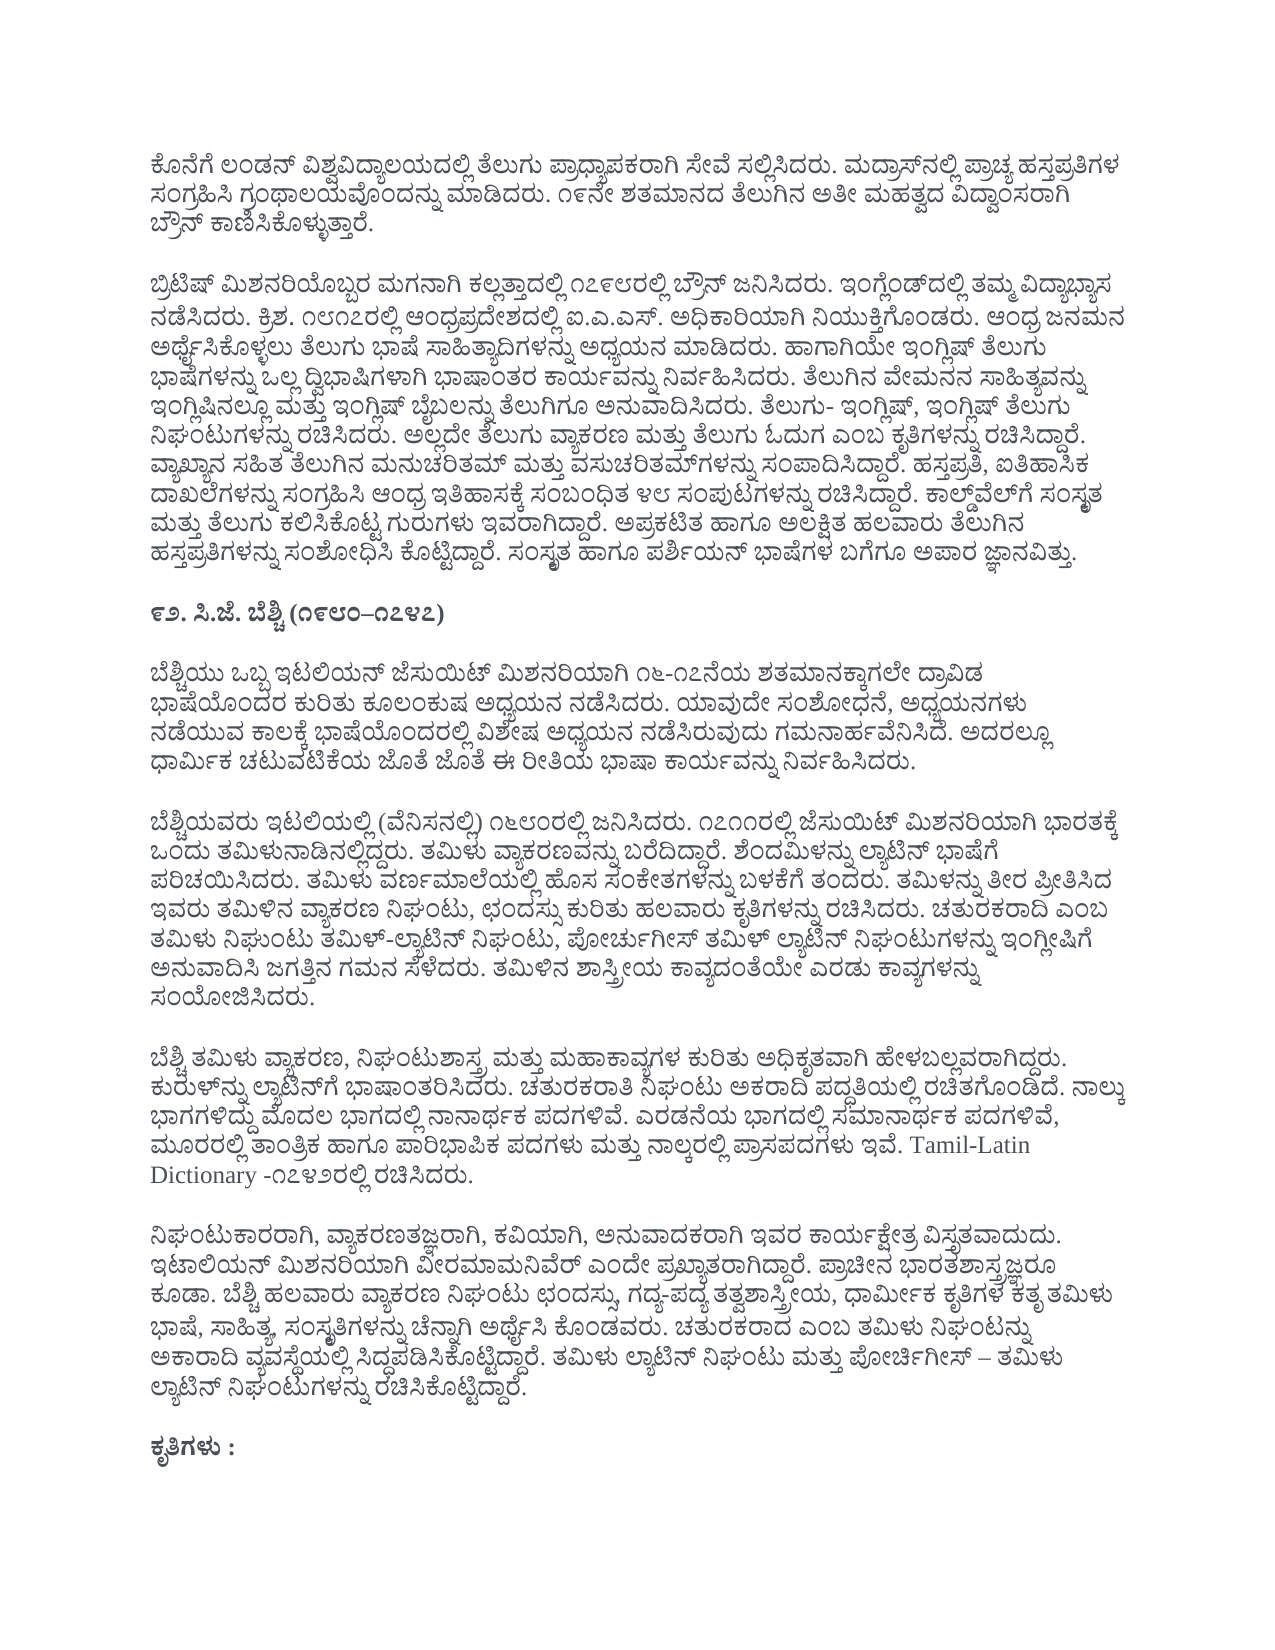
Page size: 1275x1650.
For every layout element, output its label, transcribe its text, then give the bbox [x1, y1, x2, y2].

text ೯೨. ಸಿ.ಜೆ. ಬೆಶ್ಚಿ (೧೯೮೦–೧೭೪೭) [150, 598, 1125, 627]
text ಬೆಶ್ಚಿಯು ಒಬ್ಬ ಇಟಲಿಯನ್ ಜೆಸುಯಿಟ್ ಮಿಶನರಿಯಾಗಿ ೧೬-೧೭ನೆಯ ಶತಮಾನಕ್ಕಾಗಲೇ ದ್ರಾವಿಡ ಭಾಷೆಯೊಂದರ ಕುರಿತು ಕೂಲಂಕುಷ ಅಧ್ಯಯನ ನಡೆಸಿದರು. ಯಾವುದೇ ಸಂಶೋಧನೆ, ಅಧ್ಯಯನಗಳು ನಡೆಯುವ ಕಾಲಕ್ಕೆ ಭಾಷೆಯೊಂದರಲ್ಲಿ ವಿಶೇಷ ಅಧ್ಯಯನ ನಡೆಸಿರುವುದು ಗಮನಾರ್ಹವೆನಿಸಿದೆ. ಅದರಲ್ಲೂ ಧಾರ್ಮಿಕ ಚಟುವಟಿಕೆಯ ಜೊತೆ ಜೊತೆ ಈ ರೀತಿಯ ಭಾಷಾ ಕಾರ್ಯವನ್ನು ನಿರ್ವಹಿಸಿದರು. [150, 658, 1125, 775]
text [150, 150, 1125, 238]
text ಕೃತಿಗಳು : [150, 1432, 1125, 1461]
text ಬ್ರಿಟಿಷ್ ಮಿಶನರಿಯೊಬ್ಬರ ಮಗನಾಗಿ ಕಲ್ಲತ್ತಾದಲ್ಲಿ ೧೭೯೮ರಲ್ಲಿ ಬ್ರೌನ್ ಜನಿಸಿದರು. ಇಂಗ್ಲೆಂಡ್‌‌ದಲ್ಲಿ ತಮ್ಮ ವಿದ್ಯಾಭ್ಯಾಸ ನಡೆಸಿದರು. ಕ್ರಿಶ. ೧೮೧೭ರಲ್ಲಿ ಆಂಧ್ರಪ್ರದೇಶದಲ್ಲಿ ಐ.ಎ.ಎಸ್. ಅಧಿಕಾರಿಯಾಗಿ ನಿಯುಕ್ತಿಗೊಂಡರು. ಆಂಧ್ರ ಜನಮನ ಅರ್ಥೈಸಿಕೊಳ್ಳಲು ತೆಲುಗು ಭಾಷೆ ಸಾಹಿತ್ಯಾದಿಗಳನ್ನು ಅಧ್ಯಯನ ಮಾಡಿದರು. ಹಾಗಾಗಿಯೇ ಇಂಗ್ಲಿಷ್ ತೆಲುಗು ಭಾಷೆಗಳನ್ನು ಒಲ್ಲ ದ್ವಿಭಾಷಿಗಳಾಗಿ ಭಾಷಾಂತರ ಕಾರ್ಯವನ್ನು ನಿರ್ವಹಿಸಿದರು. ತೆಲುಗಿನ ವೇಮನನ ಸಾಹಿತ್ಯವನ್ನು ಇಂಗ್ಲಿಷಿನಲ್ಲೂ ಮತ್ತು ಇಂಗ್ಲಿಷ್ ಬೈಬಲನ್ನು ತೆಲುಗಿಗೂ ಅನುವಾದಿಸಿದರು. ತೆಲುಗು- ಇಂಗ್ಲಿಷ್, ಇಂಗ್ಲಿಷ್ ತೆಲುಗು ನಿಘಂಟುಗಳನ್ನು ರಚಿಸಿದರು. ಅಲ್ಲದೇ ತೆಲುಗು ವ್ಯಾಕರಣ ಮತ್ತು ತೆಲುಗು ಓದುಗ ಎಂಬ ಕೃತಿಗಳನ್ನು ರಚಿಸಿದ್ದಾರೆ. ವ್ಯಾಖ್ಯಾನ ಸಹಿತ ತೆಲುಗಿನ ಮನುಚರಿತಮ್ ಮತ್ತು ವಸುಚರಿತಮ್‌‌ಗಳನ್ನು ಸಂಪಾದಿಸಿದ್ದಾರೆ. ಹಸ್ತಪ್ರತಿ, ಐತಿಹಾಸಿಕ ದಾಖಲೆಗಳನ್ನು ಸಂಗ್ರಹಿಸಿ ಆಂಧ್ರ ಇತಿಹಾಸಕ್ಕೆ ಸಂಬಂಧಿತ ೪೮ ಸಂಪುಟಗಳನ್ನು ರಚಿಸಿದ್ದಾರೆ. ಕಾಲ್ಡ್‌ವೆಲ್‌ಗೆ ಸಂಸ್ಕೃತ ಮತ್ತು ತೆಲುಗು ಕಲಿಸಿಕೊಟ್ಟ ಗುರುಗಳು ಇವರಾಗಿದ್ದಾರೆ. ಅಪ್ರಕಟಿತ ಹಾಗೂ ಅಲಕ್ಷಿತ ಹಲವಾರು ತೆಲುಗಿನ ಹಸ್ತಪ್ರತಿಗಳನ್ನು ಸಂಶೋಧಿಸಿ ಕೊಟ್ಟಿದ್ದಾರೆ. ಸಂಸ್ಕೃತ ಹಾಗೂ ಪರ್ಶಿಯನ್ ಭಾಷೆಗಳ ಬಗೆಗೂ ಅಪಾರ ಜ್ಞಾನವಿತ್ತು. [150, 269, 1125, 567]
text ಬೆಶ್ಚಿಯವರು ಇಟಲಿಯಲ್ಲಿ (ವೆನಿಸನಲ್ಲಿ) ೧೬೮೦ರಲ್ಲಿ ಜನಿಸಿದರು. ೧೭೧೧ರಲ್ಲಿ ಜೆಸುಯಿಟ್ ಮಿಶನರಿಯಾಗಿ ಭಾರತಕ್ಕೆ ಒಂದು ತಮಿಳುನಾಡಿನಲ್ಲಿದ್ದರು. ತಮಿಳು ವ್ಯಾಕರಣವನ್ನು ಬರೆದಿದ್ದಾರೆ. ಶೆಂದಮಿಳನ್ನು ಲ್ಯಾಟಿನ್ ಭಾಷೆಗೆ ಪರಿಚಯಿಸಿದರು. ತಮಿಳು ವರ್ಣಮಾಲೆಯಲ್ಲಿ ಹೊಸ ಸಂಕೇತಗಳನ್ನು ಬಳಕೆಗೆ ತಂದರು. ತಮಿಳನ್ನು ತೀರ ಪ್ರೀತಿಸಿದ ಇವರು ತಮಿಳಿನ ವ್ಯಾಕರಣ ನಿಘಂಟು, ಛಂದಸ್ಸು ಕುರಿತು ಹಲವಾರು ಕೃತಿಗಳನ್ನು ರಚಿಸಿದರು. ಚತುರಕರಾದಿ ಎಂಬ ತಮಿಳು ನಿಘುಂಟು ತಮಿಳ್-ಲ್ಯಾಟಿನ್ ನಿಘಂಟು, ಪೋರ್ಚುಗೀಸ್ ತಮಿಳ್ ಲ್ಯಾಟಿನ್ ನಿಘಂಟುಗಳನ್ನು ಇಂಗ್ಲೀಷಿಗೆ ಅನುವಾದಿಸಿ ಜಗತ್ತಿನ ಗಮನ ಸೆಳೆದರು. ತಮಿಳಿನ ಶಾಸ್ತ್ರೀಯ ಕಾವ್ಯದಂತೆಯೇ ಎರಡು ಕಾವ್ಯಗಳನ್ನು ಸಂಯೋಜಿಸಿದರು. [150, 807, 1125, 1012]
text ಬೆಶ್ಚಿ ತಮಿಳು ವ್ಯಾಕರಣ, ನಿಘಂಟುಶಾಸ್ತ್ರ ಮತ್ತು ಮಹಾಕಾವ್ಯಗಳ ಕುರಿತು ಅಧಿಕೃತವಾಗಿ ಹೇಳಬಲ್ಲವರಾಗಿದ್ದರು. ಕುರುಳ್‌‌ನ್ನು ಲ್ಯಾಟಿನ್‌‌ಗೆ ಭಾಷಾಂತರಿಸಿದರು. ಚತುರಕರಾತಿ ನಿಘಂಟು ಅಕರಾದಿ ಪದ್ಧತಿಯಲ್ಲಿ ರಚಿತಗೊಂಡಿದೆ. ನಾಲ್ಕು ಭಾಗಗಳಿದ್ದು ಮೊದಲ ಭಾಗದಲ್ಲಿ ನಾನಾರ್ಥಕ ಪದಗಳಿವೆ. ಎರಡನೆಯ ಭಾಗದಲ್ಲಿ ಸಮಾನಾರ್ಥಕ ಪದಗಳಿವೆ, ಮೂರರಲ್ಲಿ ತಾಂತ್ರಿಕ ಹಾಗೂ ಪಾರಿಭಾಪಿಕ ಪದಗಳು ಮತ್ತು ನಾಲ್ಕರಲ್ಲಿ ಪ್ರಾಸಪದಗಳು ಇವೆ. Tamil-Latin Dictionary -೧೭೪೨ರಲ್ಲಿ ರಚಿಸಿದರು. [150, 1043, 1125, 1189]
text ನಿಘಂಟುಕಾರರಾಗಿ, ವ್ಯಾಕರಣತಜ್ಞರಾಗಿ, ಕವಿಯಾಗಿ, ಅನುವಾದಕರಾಗಿ ಇವರ ಕಾರ್ಯಕ್ಷೇತ್ರ ವಿಸ್ತೃತವಾದುದು. ಇಟಾಲಿಯನ್ ಮಿಶನರಿಯಾಗಿ ವೀರಮಾಮನಿವೆರ್‌ ಎಂದೇ ಪ್ರಖ್ಯಾತರಾಗಿದ್ದಾರೆ. ಪ್ರಾಚೀನ ಭಾರತಶಾಸ್ತ್ರಜ್ಞರೂ ಕೂಡಾ. ಬೆಶ್ಚಿ ಹಲವಾರು ವ್ಯಾಕರಣ ನಿಘಂಟು ಛಂದಸ್ಸು, ಗದ್ಯ-ಪದ್ಯ ತತ್ವಶಾಸ್ತ್ರೀಯ, ಧಾರ್ಮೀಕ ಕೃತಿಗಳ ಕತೃ ತಮಿಳು ಭಾಷೆ, ಸಾಹಿತ್ಯ, ಸಂಸ್ಕೃತಿಗಳನ್ನು ಚೆನ್ನಾಗಿ ಅರ್ಥೈಸಿ ಕೊಂಡವರು. ಚತುರಕರಾದ ಎಂಬ ತಮಿಳು ನಿಘಂಟನ್ನು ಅಕಾರಾದಿ ವ್ಯವಸ್ಥೆಯಲ್ಲಿ ಸಿದ್ಧಪಡಿಸಿಕೊಟ್ಟಿದ್ದಾರೆ. ತಮಿಳು ಲ್ಯಾಟಿನ್ ನಿಘಂಟು ಮತ್ತು ಪೋರ್ಚಿಗೀಸ್ – ತಮಿಳು ಲ್ಯಾಟಿನ್ ನಿಘಂಟುಗಳನ್ನು ರಚಿಸಿಕೊಟ್ಟಿದ್ದಾರೆ. [150, 1220, 1125, 1401]
